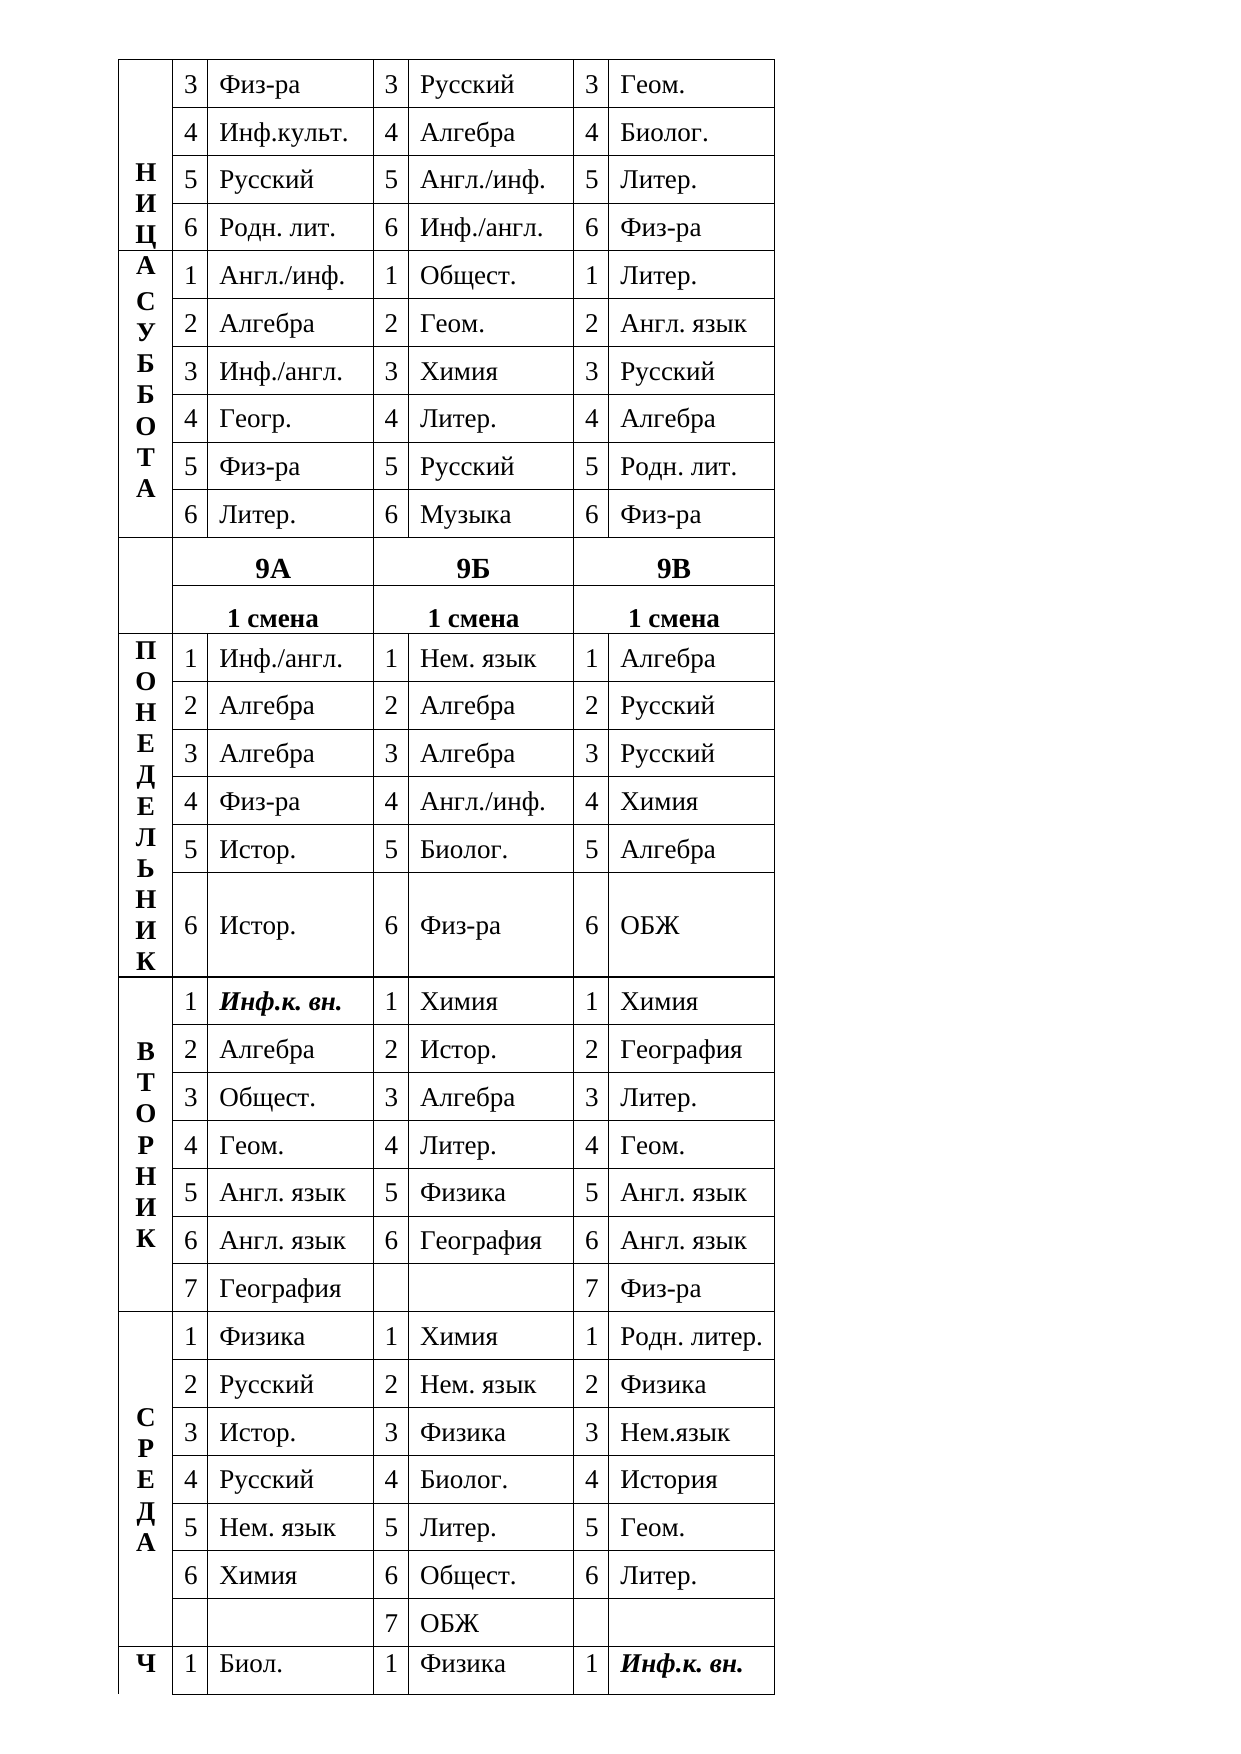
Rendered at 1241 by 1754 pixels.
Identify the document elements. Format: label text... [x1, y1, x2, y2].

table_cell 5 [574, 1169, 608, 1216]
table_cell 5 [173, 1504, 207, 1550]
table_cell 5 [574, 156, 608, 202]
table_cell Физика [409, 1169, 573, 1216]
table_cell Родн. лит. [208, 204, 373, 250]
table_cell Общест. [208, 1073, 373, 1120]
table_cell 6 [574, 873, 608, 976]
table_cell Геом. [208, 1121, 373, 1168]
table_cell 4 [374, 108, 408, 155]
table_cell Родн. лит. [609, 443, 774, 489]
table_cell 6 [374, 1217, 408, 1263]
table_cell 2 [173, 682, 207, 728]
table_cell 3 [374, 1408, 408, 1454]
table_cell 1 смена [574, 586, 774, 633]
table_cell 5 [374, 156, 408, 202]
table_cell [374, 1264, 408, 1311]
table_cell 6 [374, 490, 408, 537]
table_cell 5 [374, 1504, 408, 1550]
table_cell Истор. [208, 873, 373, 976]
table_cell 6 [173, 490, 207, 537]
table_cell 1 [374, 634, 408, 681]
table_cell 3 [374, 730, 408, 776]
table_cell Инф./англ. [208, 634, 373, 681]
table_cell 2 [374, 299, 408, 346]
table_cell 4 [173, 777, 207, 824]
table_cell 7 [173, 1264, 207, 1311]
table_cell 6 [374, 873, 408, 976]
table_cell Литер. [409, 1121, 573, 1168]
table_cell 1 [574, 634, 608, 681]
table_cell Биолог. [409, 825, 573, 872]
table_cell 4 [374, 777, 408, 824]
table_cell 1 [173, 1647, 207, 1694]
table_cell Геогр. [208, 395, 373, 442]
table_cell Литер. [609, 1551, 774, 1598]
table_cell Физ-ра [609, 1264, 774, 1311]
table_cell Алгебра [409, 682, 573, 728]
table_cell Литер. [609, 156, 774, 202]
table_cell 1 [173, 251, 207, 298]
table_cell Инф.к. вн. [208, 978, 373, 1024]
table_cell Русский [609, 730, 774, 776]
table_cell Физ-ра [609, 204, 774, 250]
table_cell 3 [574, 347, 608, 394]
table_cell 1 [374, 978, 408, 1024]
table_cell 3 [173, 1073, 207, 1120]
table_cell 2 [574, 299, 608, 346]
table_cell 1 [173, 1312, 207, 1359]
table_cell Алгебра [208, 682, 373, 728]
table_cell Англ./инф. [409, 777, 573, 824]
table_cell Физика [208, 1312, 373, 1359]
table_cell 3 [173, 730, 207, 776]
table_cell ОБЖ [409, 1599, 573, 1646]
table_cell Англ. язык [208, 1169, 373, 1216]
table_cell Русский [409, 60, 573, 107]
table_cell 2 [173, 1025, 207, 1072]
table_cell 6 [173, 873, 207, 976]
table_cell Литер. [409, 1504, 573, 1550]
table_cell 3 [574, 730, 608, 776]
table_cell 1 [374, 1312, 408, 1359]
table_cell Русский [409, 443, 573, 489]
table_cell 6 [574, 204, 608, 250]
table_cell Геом. [609, 1504, 774, 1550]
table_cell Русский [609, 682, 774, 728]
table_cell 2 [374, 1360, 408, 1407]
table_cell География [208, 1264, 373, 1311]
table_cell 4 [574, 1121, 608, 1168]
table_cell 6 [173, 1551, 207, 1598]
table_cell История [609, 1456, 774, 1502]
table_cell Музыка [409, 490, 573, 537]
table_cell 3 [374, 1073, 408, 1120]
table_cell 5 [374, 443, 408, 489]
table_cell Русский [208, 156, 373, 202]
table_cell 1 смена [374, 586, 573, 633]
table_cell Русский [609, 347, 774, 394]
table_cell 2 [574, 1025, 608, 1072]
table_cell 3 [374, 60, 408, 107]
table_cell Инф./англ. [409, 204, 573, 250]
table_cell ЧЕТВЕРГ [119, 1647, 172, 1694]
table_cell 5 [574, 443, 608, 489]
table_cell СУББОТА [119, 251, 172, 537]
table_cell Общест. [409, 1551, 573, 1598]
table_cell 4 [574, 395, 608, 442]
table_cell Химия [609, 978, 774, 1024]
table_cell 3 [173, 347, 207, 394]
table_cell Литер. [609, 1073, 774, 1120]
table_cell Англ. язык [609, 1169, 774, 1216]
table_cell Геом. [409, 299, 573, 346]
table_cell 2 [173, 1360, 207, 1407]
table_cell 3 [574, 1408, 608, 1454]
table_cell 3 [574, 60, 608, 107]
table_cell 3 [574, 1073, 608, 1120]
table_cell Родн. литер. [609, 1312, 774, 1359]
table_cell 4 [574, 777, 608, 824]
table_cell Нем. язык [409, 1360, 573, 1407]
table_cell Инф./англ. [208, 347, 373, 394]
table_cell 4 [173, 1121, 207, 1168]
table_cell Общест. [409, 251, 573, 298]
table_cell 1 [574, 1647, 608, 1694]
table_cell 9А [173, 538, 373, 585]
table_cell 3 [374, 347, 408, 394]
table_cell Химия [409, 1312, 573, 1359]
table_cell 1 [574, 1312, 608, 1359]
table_cell 6 [173, 1217, 207, 1263]
table_cell 5 [173, 443, 207, 489]
table_cell [574, 1599, 608, 1646]
table_cell Биол. [208, 1647, 373, 1694]
table_cell Физика [409, 1647, 573, 1694]
table_cell Нем.язык [609, 1408, 774, 1454]
table_cell Англ. язык [609, 1217, 774, 1263]
table_cell Биолог. [609, 108, 774, 155]
table_cell Англ. язык [208, 1217, 373, 1263]
table_cell ПОНЕДЕЛЬНИК [119, 634, 172, 976]
table_cell 6 [574, 490, 608, 537]
table_cell Физика [609, 1360, 774, 1407]
table_cell 4 [173, 108, 207, 155]
table_cell 9Б [374, 538, 573, 585]
table_cell [208, 1599, 373, 1646]
table_cell 3 [173, 1408, 207, 1454]
table_cell Алгебра [409, 730, 573, 776]
table_cell 2 [374, 682, 408, 728]
table_cell Истор. [208, 825, 373, 872]
table_cell География [409, 1217, 573, 1263]
table_cell Инф.к. вн. [609, 1647, 774, 1694]
table_cell 5 [173, 1169, 207, 1216]
table_cell Физика [409, 1408, 573, 1454]
table_cell География [609, 1025, 774, 1072]
table_cell Англ./инф. [208, 251, 373, 298]
table_cell 5 [173, 825, 207, 872]
table_cell 1 [173, 978, 207, 1024]
table_cell Алгебра [609, 825, 774, 872]
table_cell Инф.культ. [208, 108, 373, 155]
table_cell 2 [374, 1025, 408, 1072]
table_cell 5 [574, 825, 608, 872]
table_cell 4 [173, 1456, 207, 1502]
table_cell Физ-ра [409, 873, 573, 976]
table_cell Литер. [609, 251, 774, 298]
table_cell 2 [574, 1360, 608, 1407]
table_cell 7 [574, 1264, 608, 1311]
table_cell Алгебра [409, 108, 573, 155]
table_cell 9В [574, 538, 774, 585]
table_cell 4 [574, 108, 608, 155]
table_cell Русский [208, 1456, 373, 1502]
table_cell Геом. [609, 60, 774, 107]
table_cell Химия [609, 777, 774, 824]
table_cell [409, 1264, 573, 1311]
table_cell Физ-ра [208, 60, 373, 107]
table_cell 1 [374, 251, 408, 298]
table_cell 3 [173, 60, 207, 107]
table_cell Химия [208, 1551, 373, 1598]
table_cell Алгебра [609, 395, 774, 442]
table_cell Нем. язык [409, 634, 573, 681]
table_cell Биолог. [409, 1456, 573, 1502]
table_cell 1 [374, 1647, 408, 1694]
table_cell ВТОРНИК [119, 978, 172, 1311]
table_cell 1 [173, 634, 207, 681]
table_cell 2 [173, 299, 207, 346]
table_cell 1 [574, 251, 608, 298]
table_cell 7 [374, 1599, 408, 1646]
table_cell [119, 585, 172, 633]
table_cell [609, 1599, 774, 1646]
table_cell Физ-ра [609, 490, 774, 537]
table_cell 1 [574, 978, 608, 1024]
table_cell Физ-ра [208, 443, 373, 489]
table_cell 5 [374, 1169, 408, 1216]
table_cell 5 [173, 156, 207, 202]
table_cell Алгебра [609, 634, 774, 681]
table_cell 4 [173, 395, 207, 442]
table_cell Истор. [409, 1025, 573, 1072]
table_cell ОБЖ [609, 873, 774, 976]
table_cell [119, 538, 172, 585]
table_cell Алгебра [409, 1073, 573, 1120]
table_cell Геом. [609, 1121, 774, 1168]
table_cell Англ./инф. [409, 156, 573, 202]
table_cell Нем. язык [208, 1504, 373, 1550]
table_cell Русский [208, 1360, 373, 1407]
table_cell Физ-ра [208, 777, 373, 824]
table_cell 1 смена [173, 586, 373, 633]
table_cell [173, 1599, 207, 1646]
table_cell Алгебра [208, 299, 373, 346]
table_cell СРЕДА [119, 1312, 172, 1646]
table_cell 6 [374, 1551, 408, 1598]
table_cell 4 [574, 1456, 608, 1502]
table_cell Алгебра [208, 1025, 373, 1072]
table_cell Алгебра [208, 730, 373, 776]
table_cell 6 [574, 1551, 608, 1598]
table_cell Литер. [409, 395, 573, 442]
table_cell Химия [409, 347, 573, 394]
table_cell Литер. [208, 490, 373, 537]
table_cell 5 [374, 825, 408, 872]
table_cell 4 [374, 1456, 408, 1502]
table_cell 6 [173, 204, 207, 250]
table_cell 4 [374, 1121, 408, 1168]
table_cell Англ. язык [609, 299, 774, 346]
table_cell 2 [574, 682, 608, 728]
table_cell 4 [374, 395, 408, 442]
table_cell 6 [574, 1217, 608, 1263]
table_cell Истор. [208, 1408, 373, 1454]
table_cell Химия [409, 978, 573, 1024]
table_cell 5 [574, 1504, 608, 1550]
table_cell 6 [374, 204, 408, 250]
